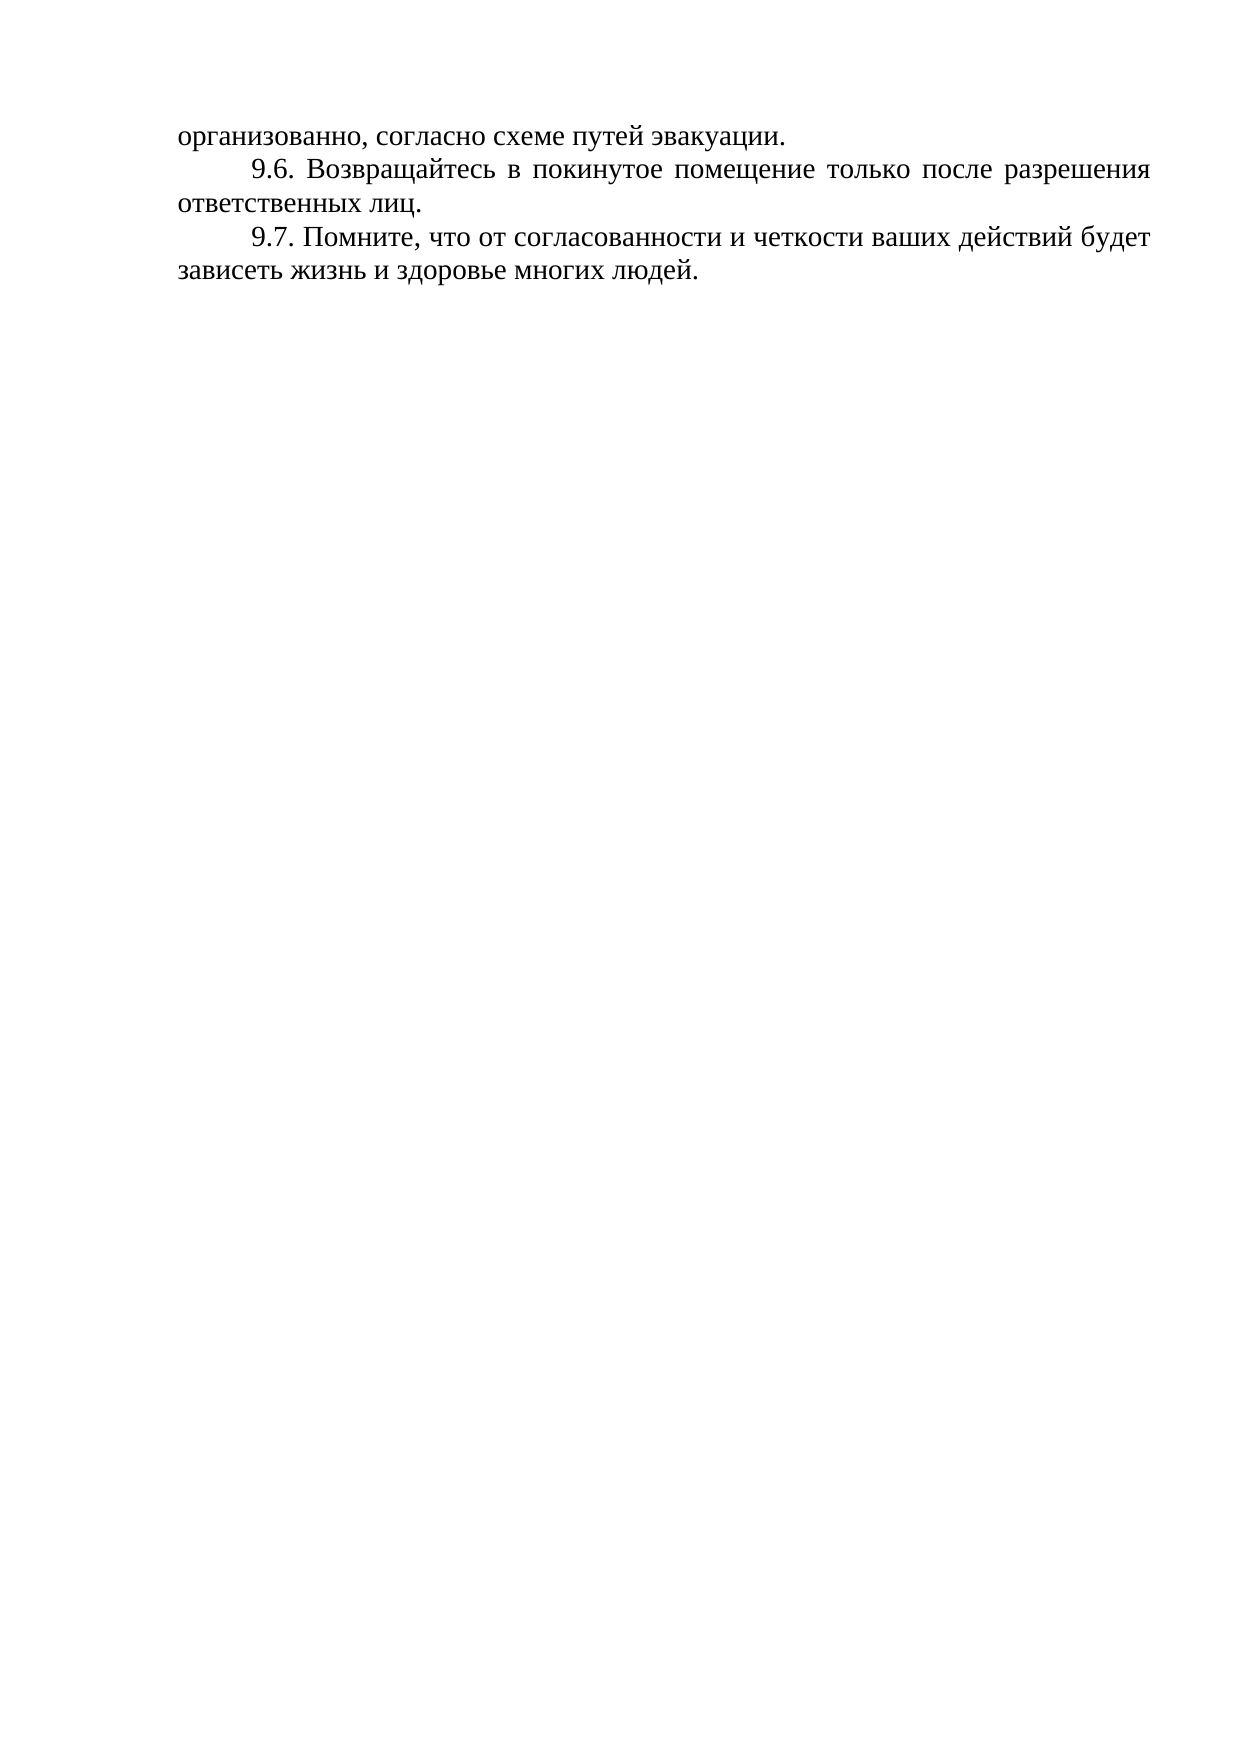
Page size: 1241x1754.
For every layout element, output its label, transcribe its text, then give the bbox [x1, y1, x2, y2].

text 9.7. Помните, что от согласованности и четкости ваших действий будет зависеть жизнь и здоровье многих людей. [177, 219, 1152, 286]
text 9.6. Возвращайтесь в покинутое помещение только после разрешения ответственных лиц. [177, 152, 1152, 219]
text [177, 118, 1152, 152]
